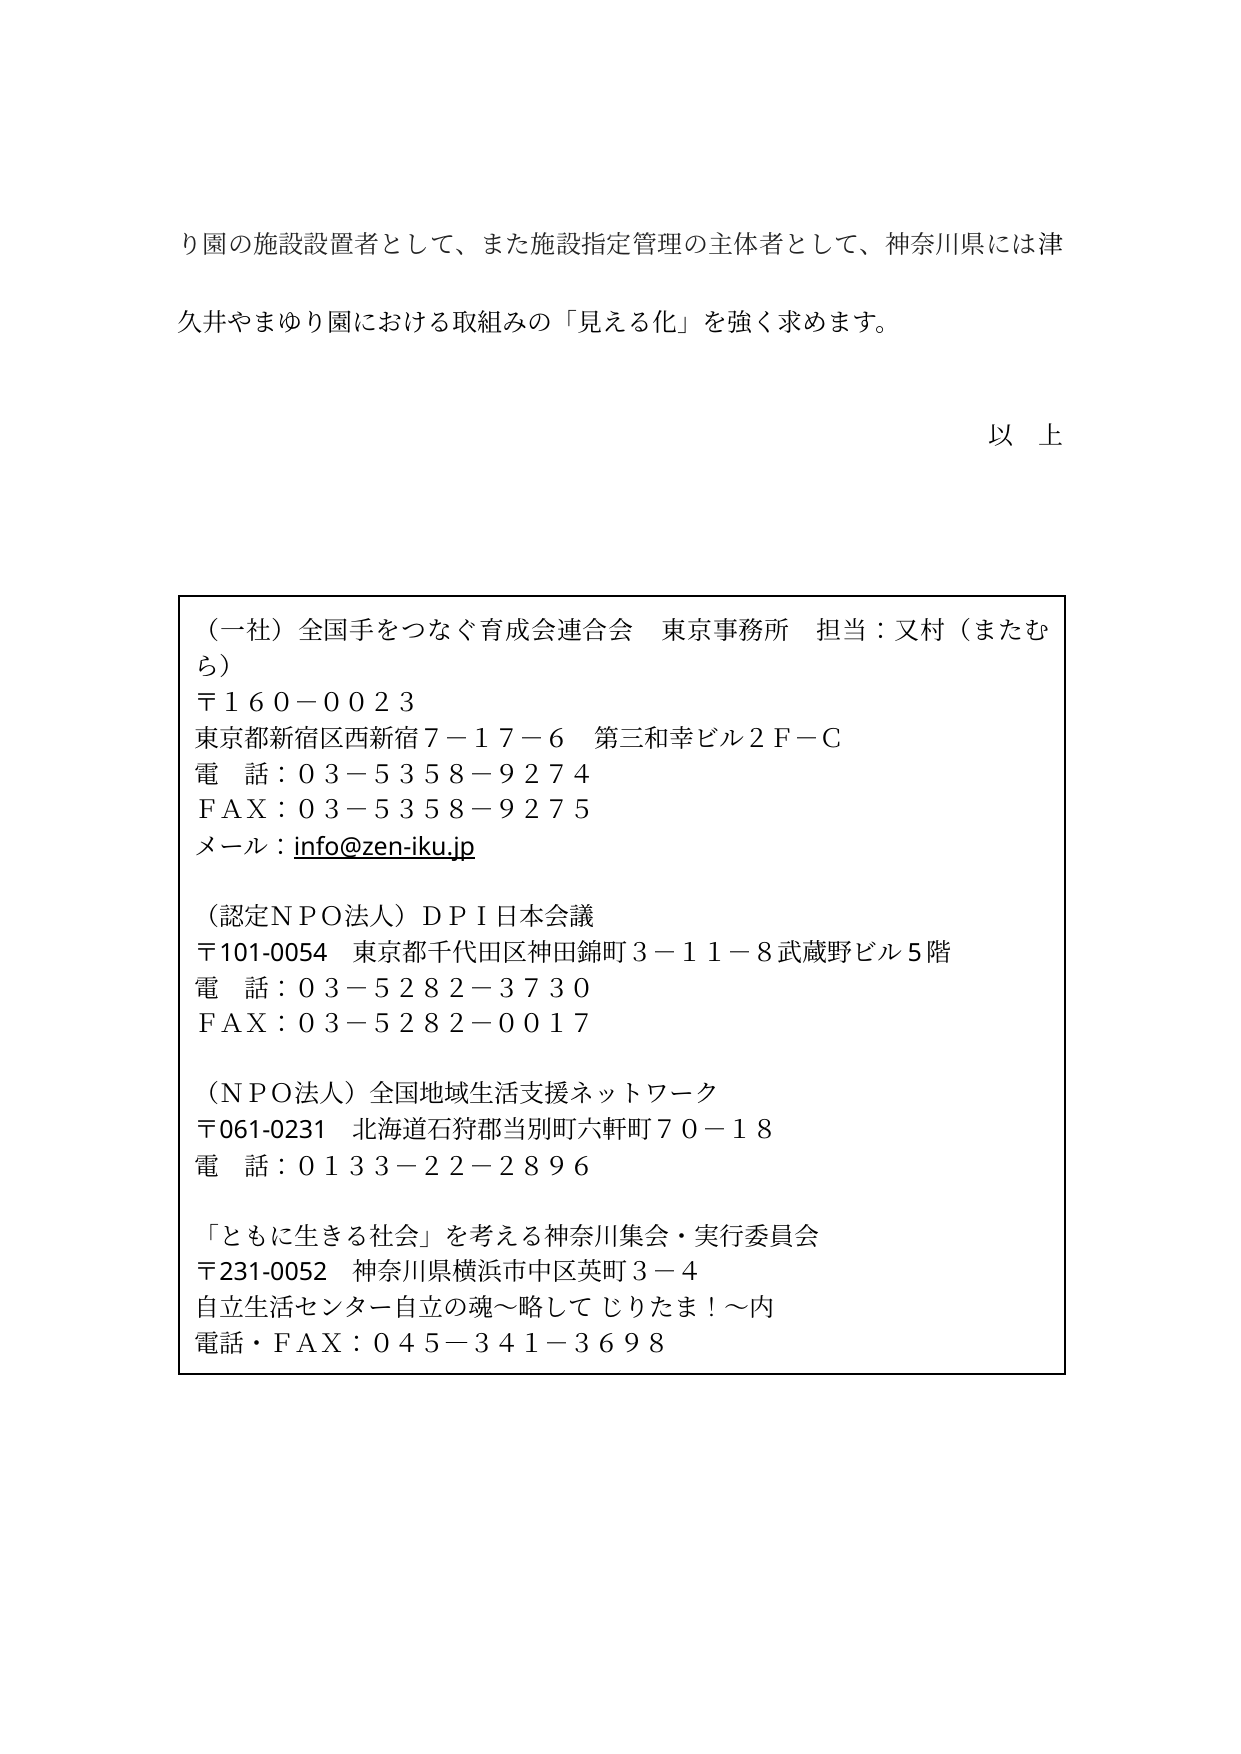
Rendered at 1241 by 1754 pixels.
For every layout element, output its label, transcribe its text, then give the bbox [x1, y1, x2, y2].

text 以 上 [177, 400, 1063, 468]
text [177, 208, 1063, 355]
